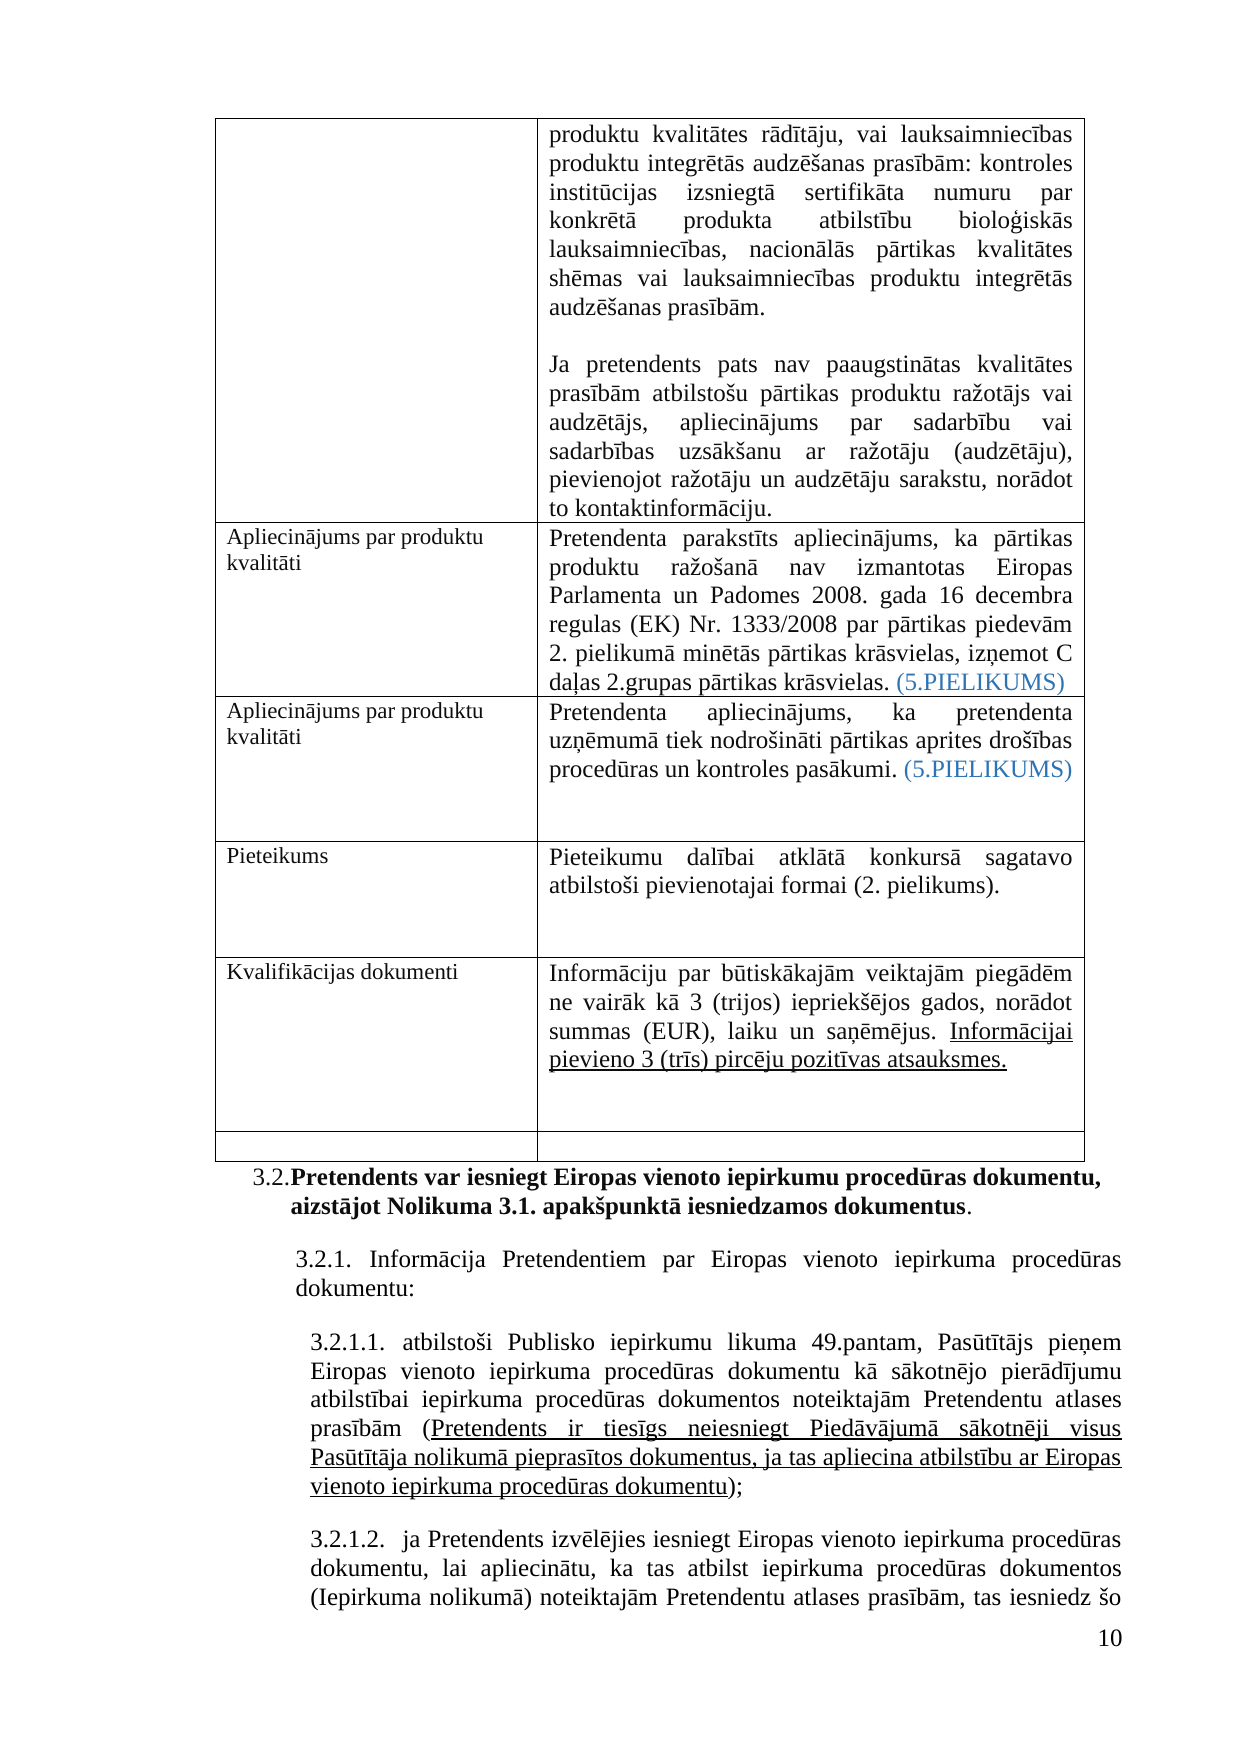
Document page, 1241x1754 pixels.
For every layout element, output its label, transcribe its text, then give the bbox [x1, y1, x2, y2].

table_cell [538, 1335, 1084, 1363]
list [310, 1529, 1122, 1616]
list Informācija Pretendentiem par Eiropas vienoto iepirkuma procedūras dokumentu: [295, 1447, 1122, 1504]
table_cell Apliecinājums par produktu kvalitāti [216, 178, 537, 724]
table_cell [216, 1335, 537, 1363]
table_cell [216, 119, 537, 177]
table_cell Dokumenti, kas apliecina piedāvāto produktu atbilstību paaugstinātas kvalitātes līmenim. Par paaugstinātas kvalitātes produktiem tiek uzskatīti produkti, kas atbilst bioloģiskās lauksaimniecības vai nacionālās pārtikas kvalitātes shēmas vai tās produktu kvalitātes rādītāju, vai lauksaimniecības produktu integrētās audzēšanas prasībām: kontroles institūcijas izsniegtā sertifikāta numuru par konkrētā produkta atbilstību bioloģiskās lauksaimniecības, nacionālās pārtikas kvalitātes shēmas vai lauksaimniecības produktu integrētās audzēšanas prasībām. Ja pretendents pats nav paaugstinātas kvalitātes prasībām atbilstošu pārtikas produktu ražotājs vai audzētājs, apliecinājums par sadarbību vai sadarbības uzsākšanu ar ražotāju (audzētāju), pievienojot ražotāju un audzētāju sarakstu, norādot to kontaktinformāciju. [538, 178, 1084, 724]
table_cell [538, 119, 1084, 177]
table_cell Informāciju par būtiskākajām veiktajām piegādēm ne vairāk kā 3 (trijos) iepriekšējos gados, norādot summas (EUR), laiku un saņēmējus. Informācijai pievieno 3 (trīs) pircēju pozitīvas atsauksmes. [538, 1161, 1084, 1333]
table_cell Pretendenta parakstīts apliecinājums, ka pārtikas produktu ražošanā nav izmantotas Eiropas Parlamenta un Padomes 2008. gada 16 decembra regulas (EK) Nr. 1333/2008 par pārtikas piedevām 2. pielikumā minētās pārtikas krāsvielas, izņemot C daļas 2.grupas pārtikas krāsvielas. (5.PIELIKUMS) [538, 725, 1084, 898]
table_cell Apliecinājums par produktu kvalitāti [216, 725, 537, 898]
list Pretendents var iesniegt Eiropas vienoto iepirkumu procedūras dokumentu, aizstājot Nolikuma 3.1. apakšpunktā iesniedzamos dokumentus. [252, 1364, 1122, 1422]
table_cell Pieteikums [216, 1044, 537, 1159]
table_cell Pieteikumu dalībai atklātā konkursā sagatavo atbilstoši pievienotajai formai (2. pielikums). [538, 1044, 1084, 1159]
table_cell Pretendenta apliecinājums, ka pretendenta uzņēmumā tiek nodrošināti pārtikas aprites drošības procedūras un kontroles pasākumi. (5.PIELIKUMS) [538, 899, 1084, 1043]
table_cell Apliecinājums par produktu kvalitāti [216, 899, 537, 1043]
table_cell Kvalifikācijas dokumenti [216, 1161, 537, 1333]
